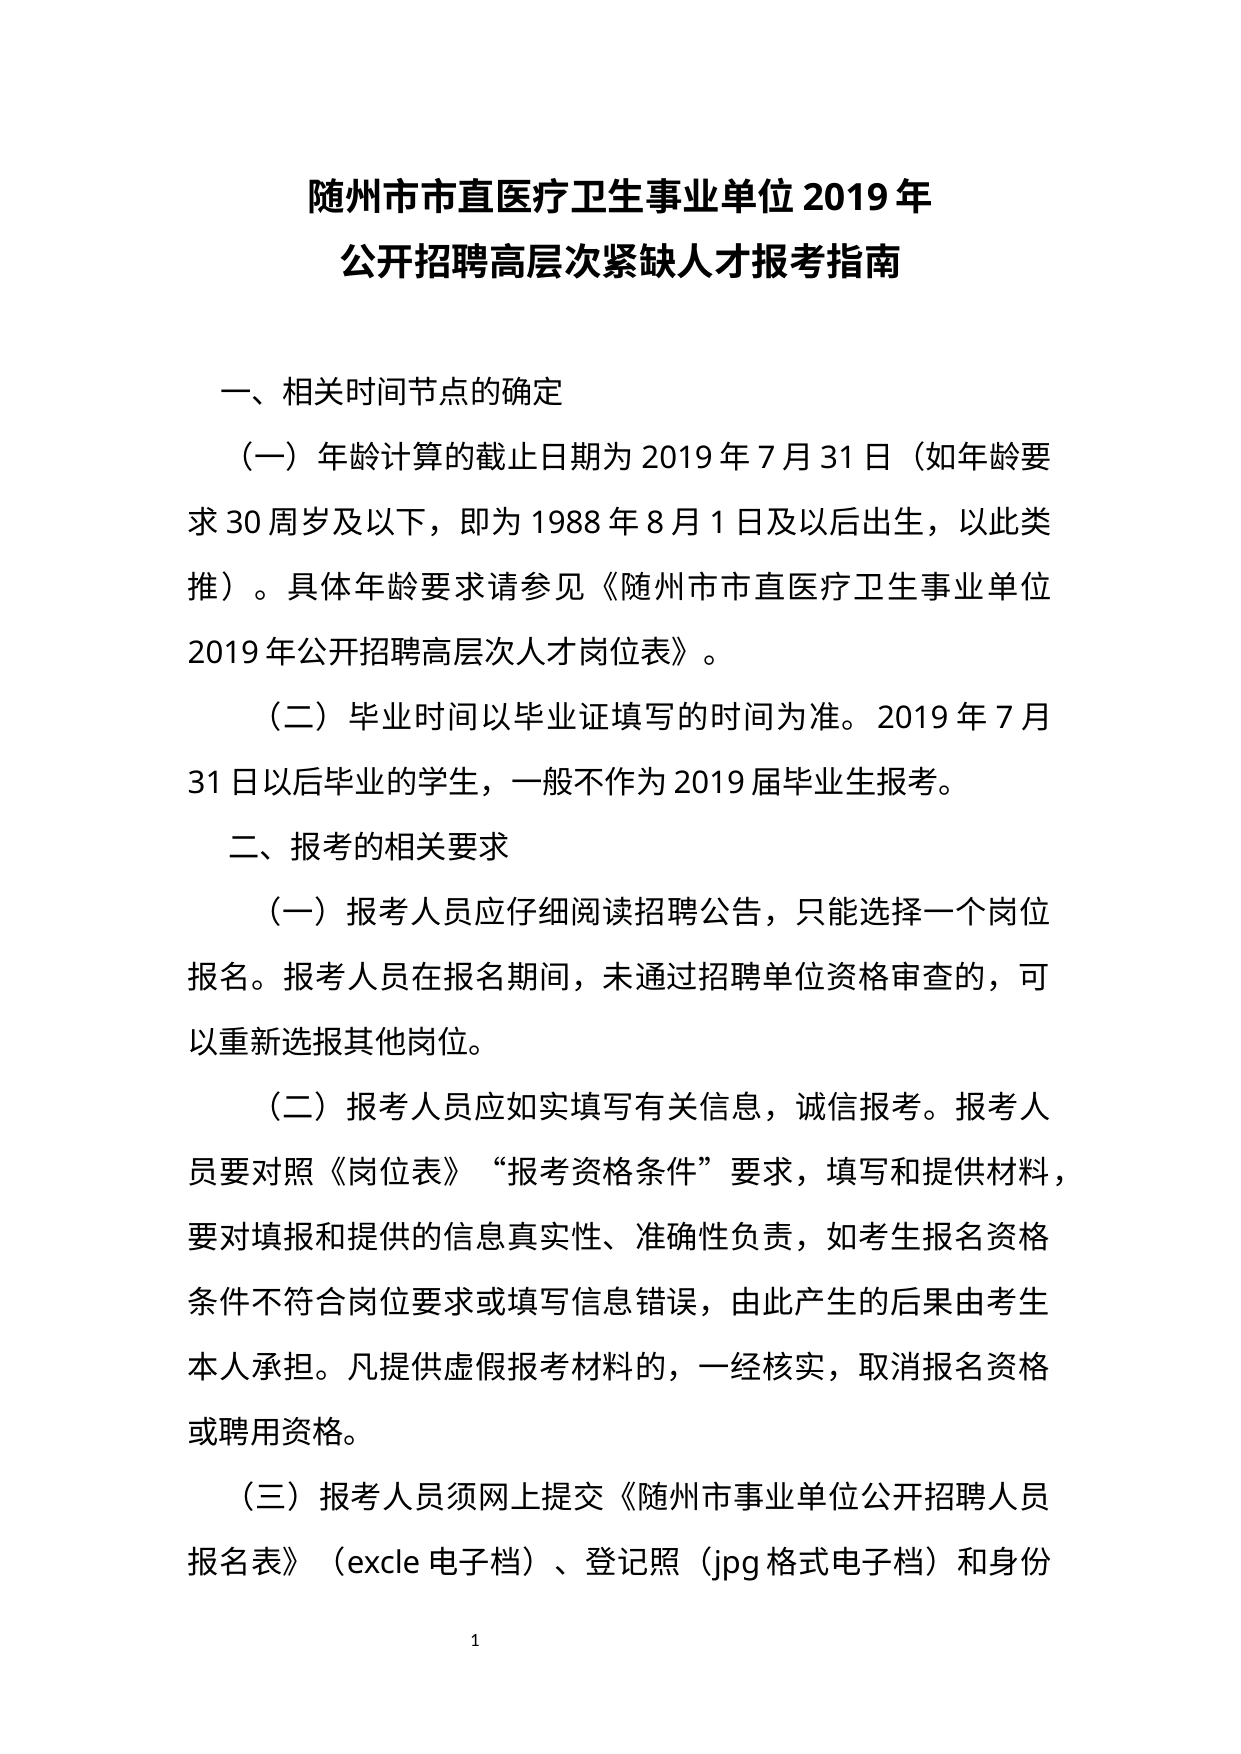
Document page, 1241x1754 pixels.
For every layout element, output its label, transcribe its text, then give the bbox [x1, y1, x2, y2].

text （二）报考人员应如实填写有关信息，诚信报考。报考人员要对照《岗位表》“报考资格条件”要求，填写和提供材料，要对填报和提供的信息真实性、准确性负责，如考生报名资格条件不符合岗位要求或填写信息错误，由此产生的后果由考生本人承担。凡提供虚假报考材料的，一经核实，取消报名资格或聘用资格。 [187, 1072, 1053, 1462]
text （二）毕业时间以毕业证填写的时间为准。2019年7月31日以后毕业的学生，一般不作为2019届毕业生报考。 [187, 682, 1053, 812]
text 随州市市直医疗卫生事业单位2019年 [187, 162, 1053, 227]
text 公开招聘高层次紧缺人才报考指南 [187, 227, 1053, 292]
text 一、相关时间节点的确定 [187, 357, 1053, 422]
text 二、报考的相关要求 [187, 812, 1053, 877]
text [187, 1462, 1053, 1592]
text （一）报考人员应仔细阅读招聘公告，只能选择一个岗位报名。报考人员在报名期间，未通过招聘单位资格审查的，可以重新选报其他岗位。 [187, 877, 1053, 1072]
text （一）年龄计算的截止日期为2019年7月31日（如年龄要求30周岁及以下，即为1988年8月1日及以后出生，以此类推）。具体年龄要求请参见《随州市市直医疗卫生事业单位2019年公开招聘高层次人才岗位表》。 [187, 422, 1053, 682]
